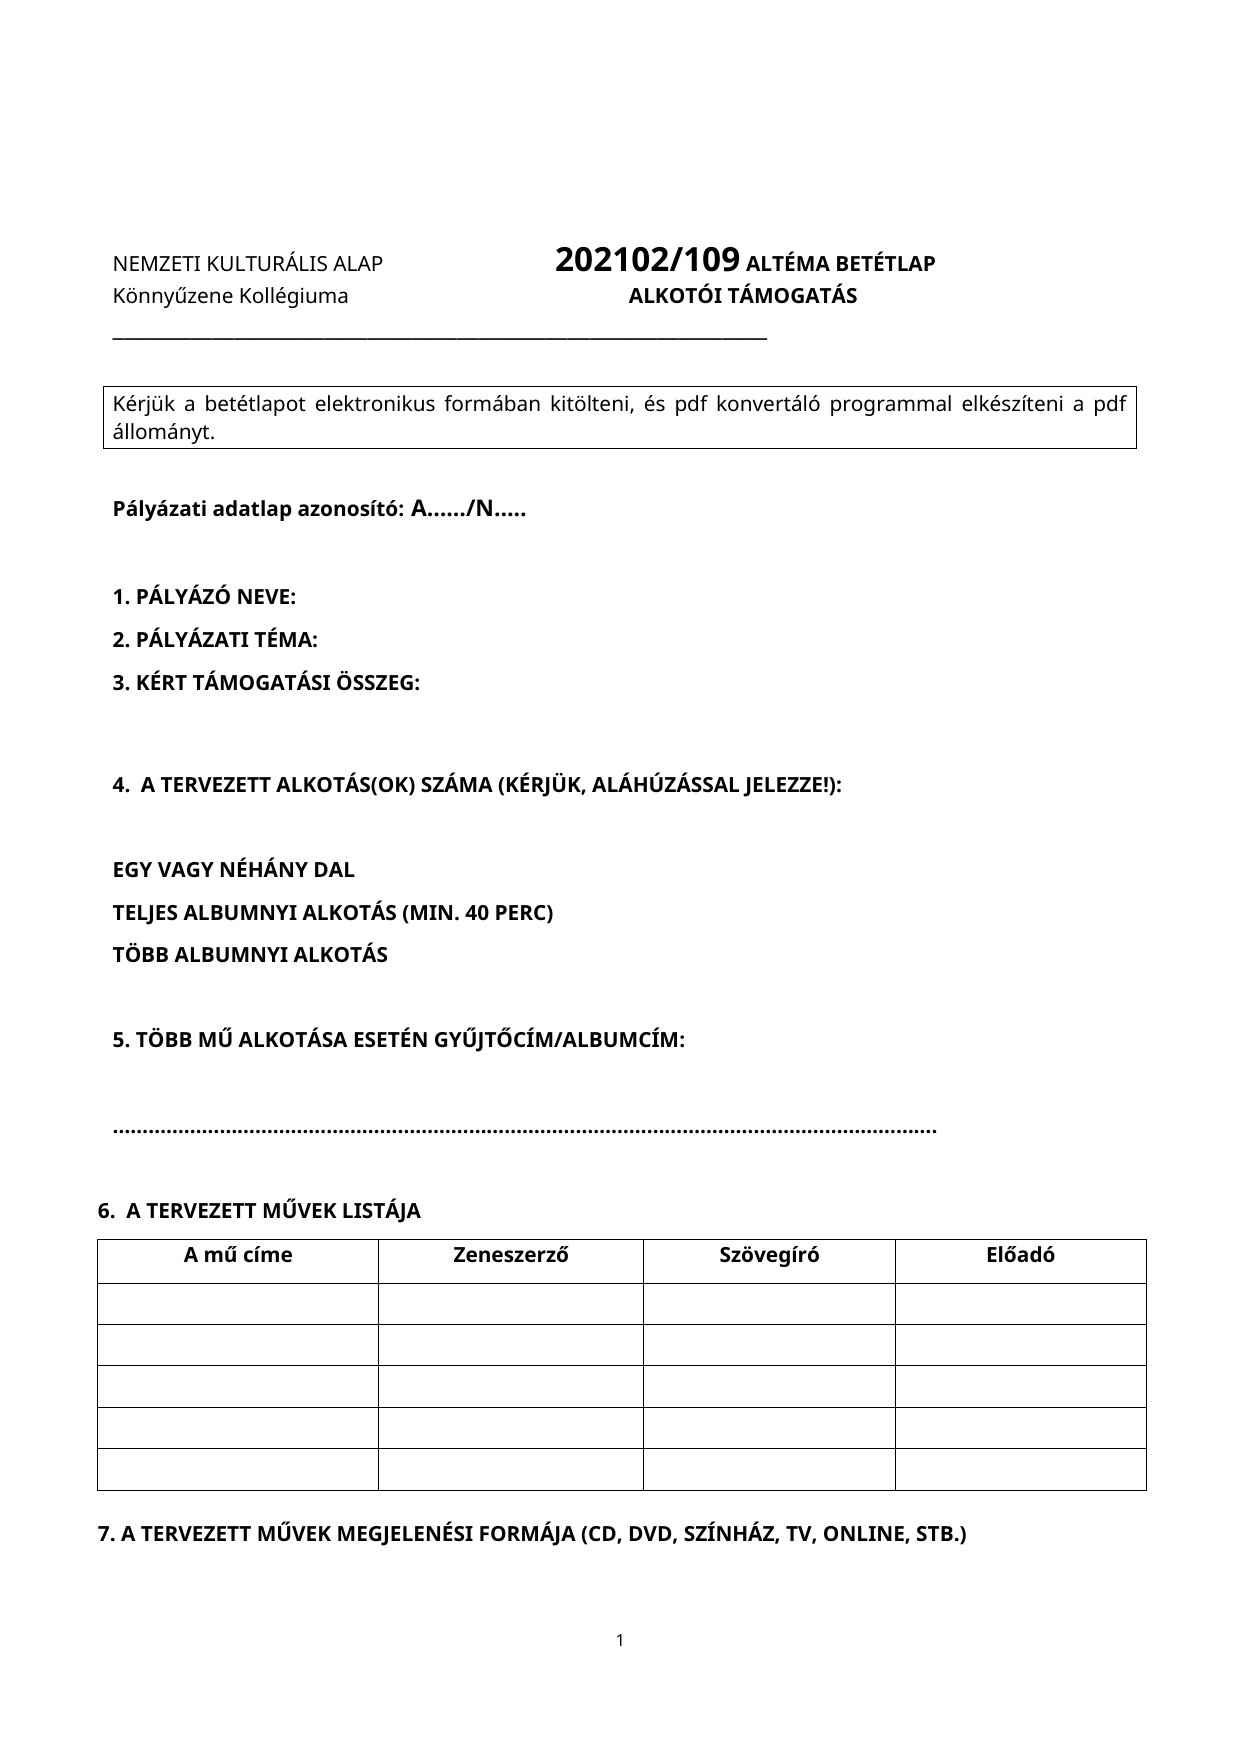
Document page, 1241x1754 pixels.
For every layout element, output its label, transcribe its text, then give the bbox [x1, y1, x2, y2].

table_cell [644, 1284, 895, 1324]
text Könnyűzene Kollégiuma ALKOTÓI TÁMOGATÁS [112, 281, 1128, 309]
table_header Zeneszerző [379, 1240, 643, 1282]
table_cell [98, 1284, 378, 1324]
table_cell [379, 1408, 643, 1448]
table_cell [896, 1449, 1146, 1490]
table_cell [98, 1408, 378, 1448]
text EGY VAGY NÉHÁNY DAL TELJES ALBUMNYI ALKOTÁS (MIN. 40 PERC) [112, 855, 1128, 926]
table_header Előadó [896, 1240, 1146, 1282]
text 5. TÖBB MŰ ALKOTÁSA ESETÉN GYŰJTŐCÍM/ALBUMCÍM: [112, 1025, 1128, 1054]
table_cell [644, 1449, 895, 1490]
table_cell [98, 1449, 378, 1490]
table_cell [896, 1366, 1146, 1407]
text NEMZETI KULTURÁLIS ALAP 202102/109 ALTÉMA BETÉTLAP [112, 235, 1128, 281]
text ___________________________________________________________ [112, 309, 1128, 343]
text 3. KÉRT TÁMOGATÁSI ÖSSZEG: [112, 668, 1128, 696]
table_cell [379, 1325, 643, 1365]
table_cell [379, 1449, 643, 1490]
text 2. PÁLYÁZATI TÉMA: [112, 625, 1128, 653]
text TÖBB ALBUMNYI ALKOTÁS [112, 940, 1128, 969]
table_header A mű címe [98, 1240, 378, 1282]
table_cell [896, 1325, 1146, 1365]
table_cell [644, 1408, 895, 1448]
list A TERVEZETT ALKOTÁS(OK) SZÁMA (KÉRJÜK, ALÁHÚZÁSSAL JELEZZE!): [112, 770, 1128, 798]
table_cell [379, 1284, 643, 1324]
text Pályázati adatlap azonosító: A……/N….. [112, 492, 1128, 523]
text 7. A TERVEZETT MŰVEK MEGJELENÉSI FORMÁJA (CD, DVD, SZÍNHÁZ, TV, ONLINE, STB.) [98, 1519, 1128, 1548]
table_header Szövegíró [644, 1240, 895, 1282]
text …………………………………………………………………………………………………………………………. [112, 1111, 1128, 1139]
text 6. A TERVEZETT MŰVEK LISTÁJA [98, 1196, 1128, 1224]
table_cell [644, 1325, 895, 1365]
table_cell [896, 1408, 1146, 1448]
text Kérjük a betétlapot elektronikus formában kitölteni, és pdf konvertáló programmal elkészíteni a pdf állományt. [104, 387, 1136, 448]
text 1. PÁLYÁZÓ NEVE: [112, 582, 1128, 611]
table_cell [379, 1366, 643, 1407]
table_cell [98, 1325, 378, 1365]
table_cell [98, 1366, 378, 1407]
table_cell [896, 1284, 1146, 1324]
table_cell [644, 1366, 895, 1407]
